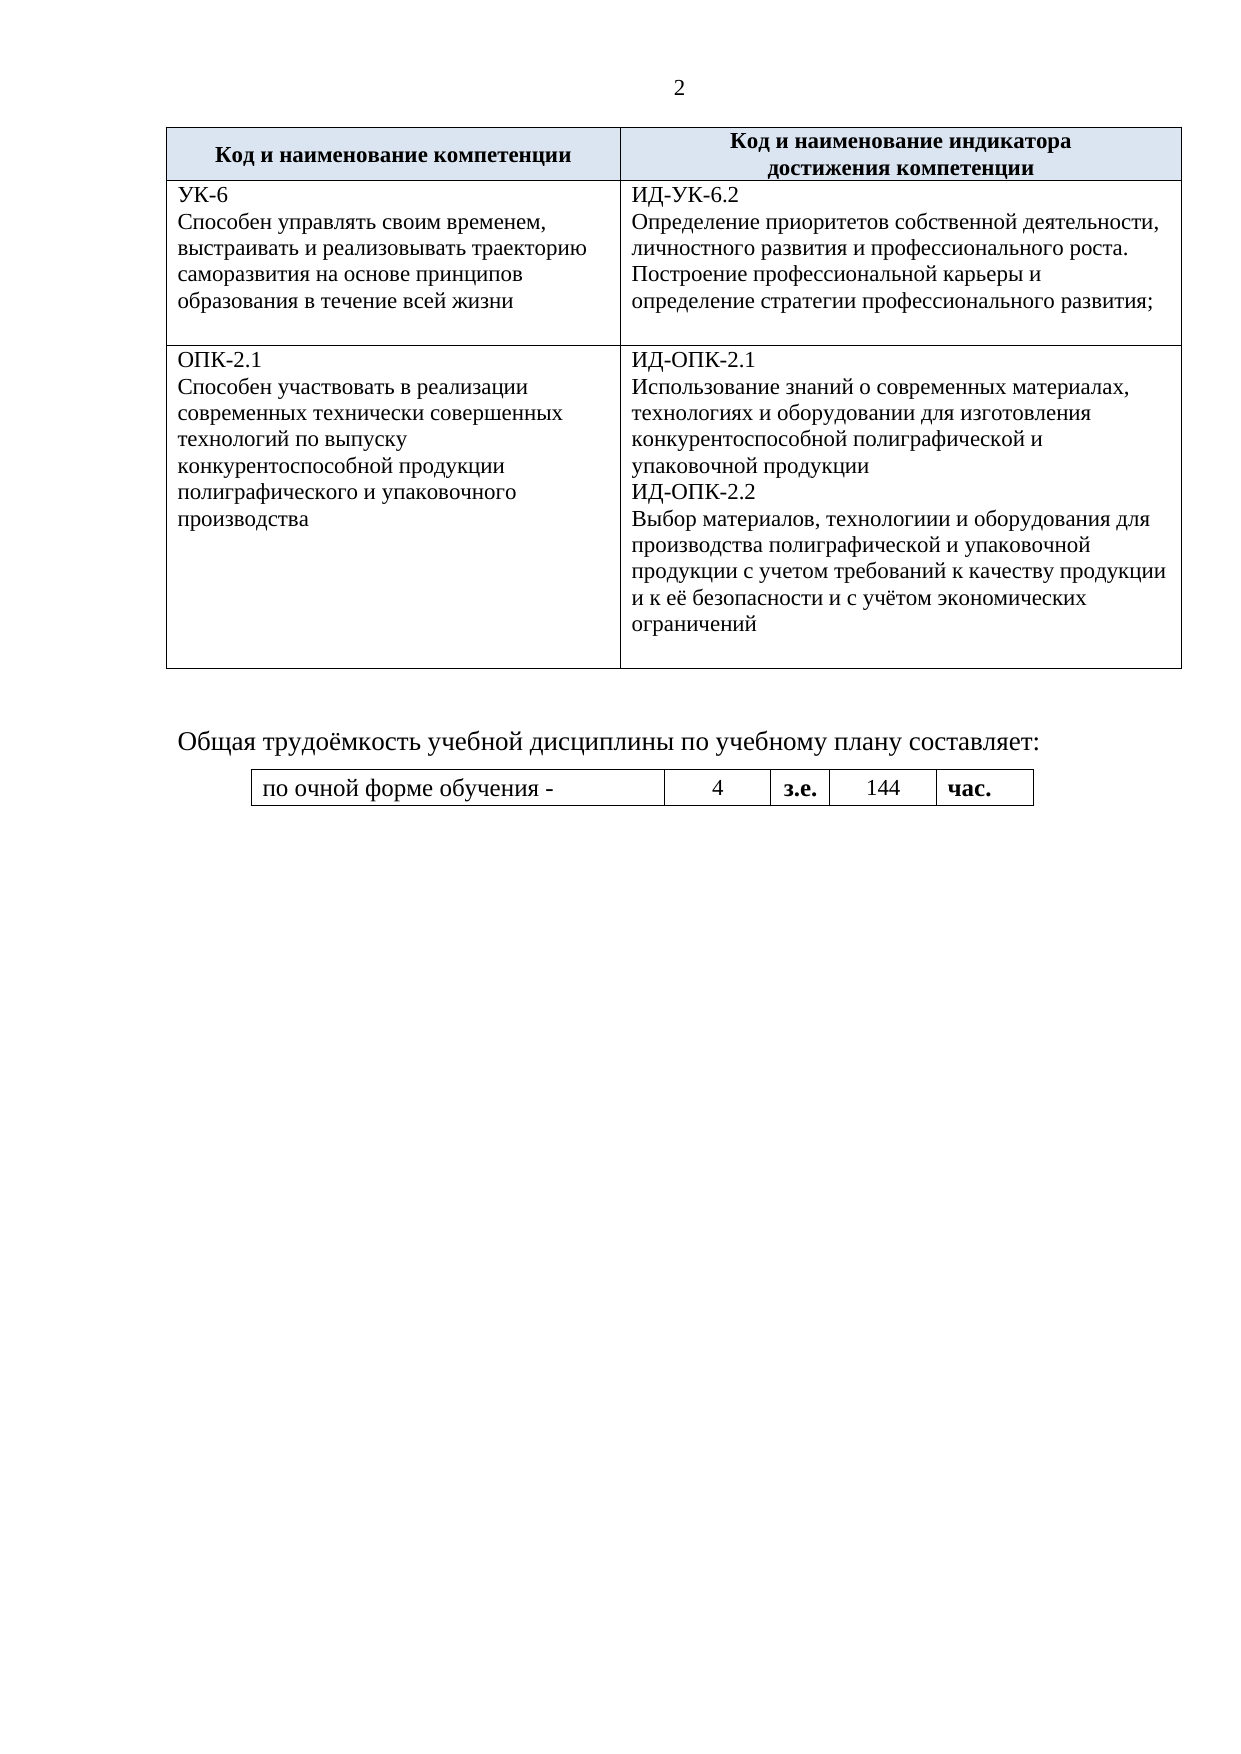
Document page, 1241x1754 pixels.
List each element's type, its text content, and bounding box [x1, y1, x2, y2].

table_cell УК-6 Способен управлять своим временем, выстраивать и реализовывать траекторию саморазвития на основе принципов образования в течение всей жизни [167, 181, 620, 345]
table_header з.е. [771, 770, 829, 804]
table_cell ИД-УК-6.2 Определение приоритетов собственной деятельности, личностного развития и профессионального роста. Построение профессиональной карьеры и определение стратегии профессионального развития; [621, 181, 1181, 345]
table_header 4 [665, 770, 770, 804]
table_header Код и наименование индикатора достижения компетенции [621, 128, 1181, 180]
table_header час. [937, 770, 1033, 804]
table_header Код и наименование компетенции [167, 128, 620, 180]
table_header 144 [830, 770, 936, 804]
subtitle Общая трудоёмкость учебной дисциплины по учебному плану составляет: [177, 726, 1181, 757]
table_header по очной форме обучения - [252, 770, 664, 804]
table_cell ИД-ОПК-2.1 Использование знаний о современных материалах, технологиях и оборудовании для изготовления конкурентоспособной полиграфической и упаковочной продукции ИД-ОПК-2.2 Выбор материалов, технологиии и оборудования для производства полиграфической и упаковочной продукции с учетом требований к качеству продукции и к её безопасности и с учётом экономических ограничений [621, 346, 1181, 668]
table_cell ОПК-2.1 Способен участвовать в реализации современных технически совершенных технологий по выпуску конкурентоспособной продукции полиграфического и упаковочного производства [167, 346, 620, 668]
